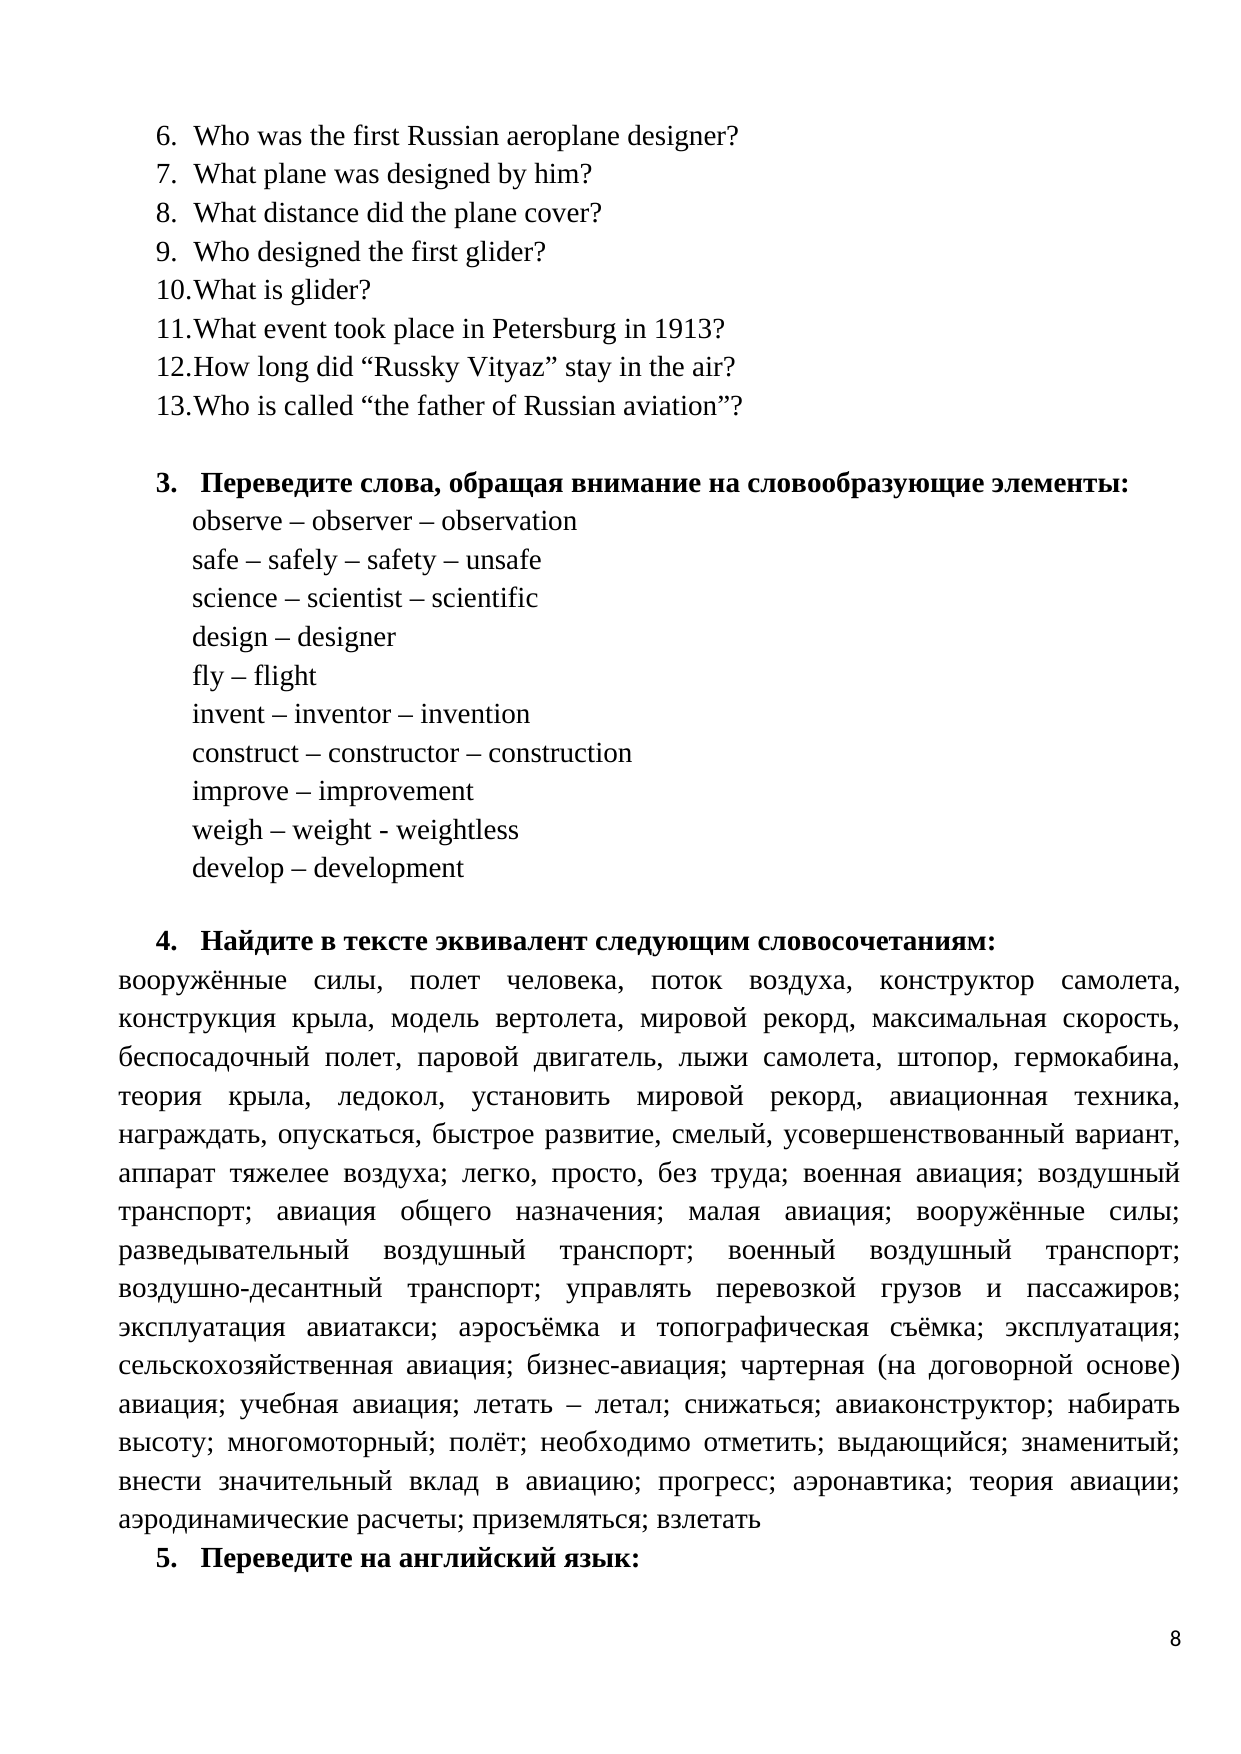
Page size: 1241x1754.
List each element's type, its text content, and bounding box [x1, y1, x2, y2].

text fly – flight [192, 658, 1181, 691]
list Who was the first Russian aeroplane designer? [156, 118, 1181, 152]
text weigh – weight - weightless [192, 812, 1181, 845]
text observe – observer – observation [192, 503, 1181, 537]
list What distance did the plane cover? [156, 195, 1181, 229]
list Who designed the first glider? [156, 234, 1181, 267]
list How long did “Russky Vityaz” stay in the air? [156, 349, 1181, 383]
list What is glider? [156, 272, 1181, 306]
list What plane was designed by him? [156, 157, 1181, 190]
text design – designer [192, 619, 1181, 653]
text вооружённые силы, полет человека, поток воздуха, конструктор самолета, конструкция крыла, модель вертолета, мировой рекорд, максимальная скорость, беспосадочный полет, паровой двигатель, лыжи самолета, штопор, гермокабина, теория крыла, ледокол, установить мировой рекорд, авиационная техника, награждать, опускаться, быстрое развитие, смелый, усовершенствованный вариант, аппарат тяжелее воздуха; легко, просто, без труда; военная авиация; воздушный транспорт; авиация общего назначения; малая авиация; вооружённые силы; разведывательный воздушный транспорт; военный воздушный транспорт; воздушно-десантный транспорт; управлять перевозкой грузов и пассажиров; эксплуатация авиатакси; аэросъёмка и топографическая съёмка; эксплуатация; сельскохозяйственная авиация; бизнес-авиация; чартерная (на договорной основе) авиация; учебная авиация; летать – летал; снижаться; авиаконструктор; набирать высоту; многомоторный; полёт; необходимо отметить; выдающийся; знаменитый; внести значительный вклад в авиацию; прогресс; аэронавтика; теория авиации; аэродинамические расчеты; приземляться; взлетать [118, 962, 1181, 1535]
text develop – development [192, 850, 1181, 884]
list What event took place in Petersburg in 1913? [156, 311, 1181, 344]
list Переведите слова, обращая внимание на словообразующие элементы: [156, 465, 1181, 498]
text science – scientist – scientific [192, 581, 1181, 614]
text invent – inventor – invention [192, 696, 1181, 730]
list Найдите в тексте эквивалент следующим словосочетаниям: [156, 923, 1181, 957]
text safe – safely – safety – unsafe [192, 542, 1181, 576]
list Who is called “the father of Russian aviation”? [156, 388, 1181, 421]
text improve – improvement [192, 773, 1181, 807]
text construct – constructor – construction [192, 735, 1181, 768]
list Переведите на английский язык: [156, 1540, 1181, 1574]
